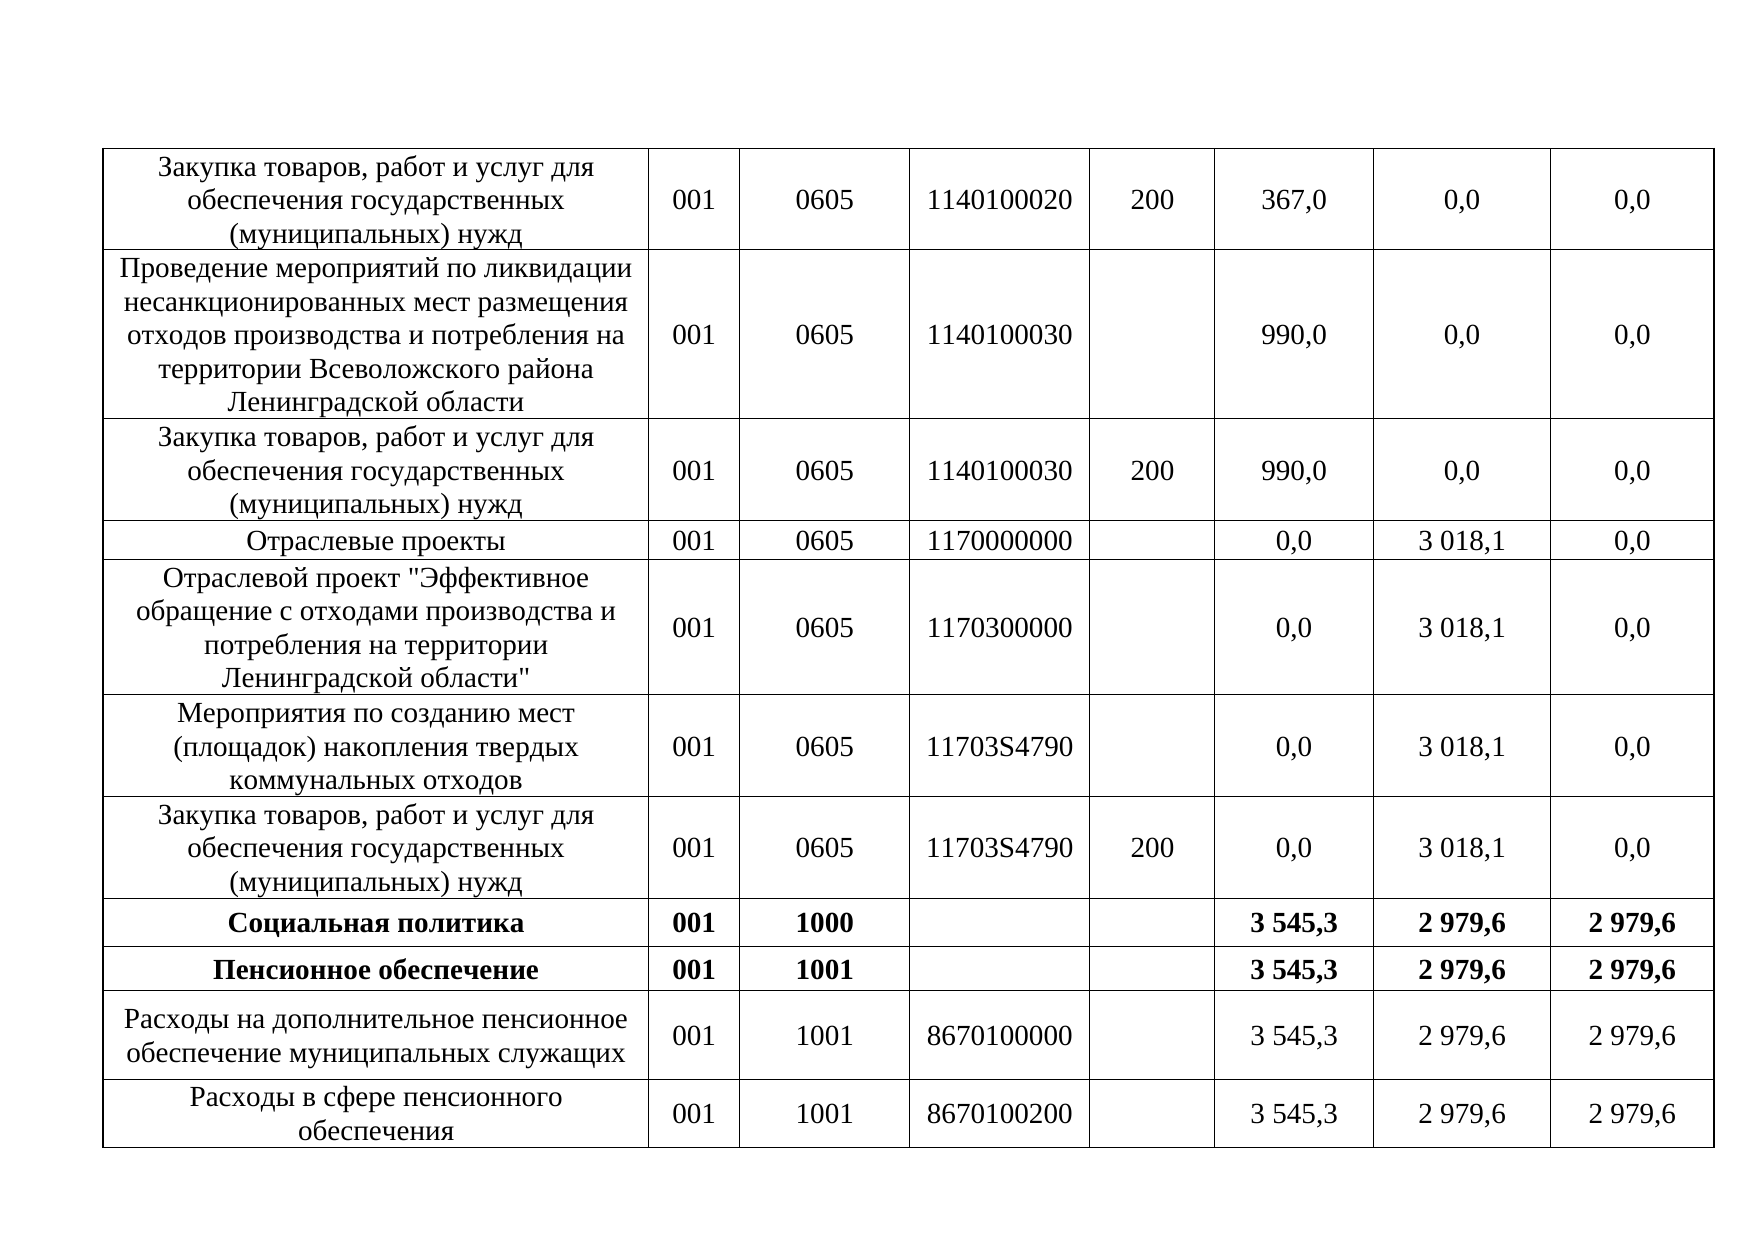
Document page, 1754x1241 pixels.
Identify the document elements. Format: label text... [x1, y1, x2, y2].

table_cell Закупка товаров, работ и услуг для обеспечения государственных (муниципальных) нужд [104, 419, 648, 520]
table_cell 1001 [740, 991, 909, 1078]
table_cell 1000 [740, 899, 909, 946]
table_cell Расходы на дополнительное пенсионное обеспечение муниципальных служащих [104, 991, 648, 1078]
table_cell 1001 [740, 947, 909, 990]
table_cell 001 [649, 947, 739, 990]
table_cell 001 [649, 250, 739, 418]
table_cell 0605 [740, 797, 909, 897]
table_cell Проведение мероприятий по ликвидации несанкционированных мест размещения отходов производства и потребления на территории Всеволожского района Ленинградской области [104, 250, 648, 418]
table_cell 200 [1090, 149, 1214, 249]
table_cell 3 545,3 [1215, 1080, 1373, 1147]
table_cell [1090, 695, 1214, 796]
table_cell 2 979,6 [1551, 947, 1713, 990]
table_cell 200 [1090, 797, 1214, 897]
table_cell 11703S4790 [910, 797, 1089, 897]
table_cell 001 [649, 419, 739, 520]
table_cell [1090, 521, 1214, 559]
table_cell [1090, 947, 1214, 990]
table_cell 0,0 [1551, 695, 1713, 796]
table_cell 001 [649, 1080, 739, 1147]
table_cell Отраслевой проект "Эффективное обращение с отходами производства и потребления на территории Ленинградской области" [104, 560, 648, 694]
table_cell 0,0 [1215, 797, 1373, 897]
table_cell 2 979,6 [1551, 1080, 1713, 1147]
table_cell 0,0 [1215, 560, 1373, 694]
table_cell 0605 [740, 695, 909, 796]
table_cell 0,0 [1551, 250, 1713, 418]
table_cell 001 [649, 797, 739, 897]
table_cell 3 018,1 [1374, 695, 1550, 796]
table_cell 1140100030 [910, 419, 1089, 520]
table_cell 8670100200 [910, 1080, 1089, 1147]
table_cell 2 979,6 [1551, 899, 1713, 946]
table_cell 0,0 [1551, 797, 1713, 897]
table_cell 367,0 [1215, 149, 1373, 249]
table_cell 200 [1090, 419, 1214, 520]
table_cell 0,0 [1374, 419, 1550, 520]
table_cell 001 [649, 695, 739, 796]
table_cell 0605 [740, 250, 909, 418]
table_cell [1090, 1080, 1214, 1147]
table_cell 1001 [740, 1080, 909, 1147]
table_cell [1090, 560, 1214, 694]
table_cell 3 018,1 [1374, 797, 1550, 897]
table_cell Мероприятия по созданию мест (площадок) накопления твердых коммунальных отходов [104, 695, 648, 796]
table_cell 001 [649, 991, 739, 1078]
table_cell 0605 [740, 419, 909, 520]
table_cell 3 018,1 [1374, 560, 1550, 694]
table_cell 0,0 [1551, 149, 1713, 249]
table_cell 001 [649, 521, 739, 559]
table_cell 1170000000 [910, 521, 1089, 559]
table_cell 3 545,3 [1215, 991, 1373, 1078]
table_cell 1140100030 [910, 250, 1089, 418]
table_cell 3 545,3 [1215, 899, 1373, 946]
table_cell 2 979,6 [1374, 899, 1550, 946]
table_cell [910, 947, 1089, 990]
table_cell 1140100020 [910, 149, 1089, 249]
table_cell 3 545,3 [1215, 947, 1373, 990]
table_cell [1090, 991, 1214, 1078]
table_cell 0,0 [1551, 560, 1713, 694]
table_cell 001 [649, 149, 739, 249]
table_cell 2 979,6 [1374, 1080, 1550, 1147]
table_cell Пенсионное обеспечение [104, 947, 648, 990]
table_cell 990,0 [1215, 419, 1373, 520]
table_cell [1090, 899, 1214, 946]
table_cell [910, 899, 1089, 946]
table_cell 1170300000 [910, 560, 1089, 694]
table_cell Закупка товаров, работ и услуг для обеспечения государственных (муниципальных) нужд [104, 797, 648, 897]
table_cell 990,0 [1215, 250, 1373, 418]
table_cell 11703S4790 [910, 695, 1089, 796]
table_cell 8670100000 [910, 991, 1089, 1078]
table_cell 0,0 [1551, 419, 1713, 520]
table_cell 0,0 [1374, 149, 1550, 249]
table_cell [1090, 250, 1214, 418]
table_cell Отраслевые проекты [104, 521, 648, 559]
table_cell 2 979,6 [1374, 947, 1550, 990]
table_cell 001 [649, 899, 739, 946]
table_cell 0605 [740, 560, 909, 694]
table_cell 0605 [740, 521, 909, 559]
table_cell 0,0 [1215, 695, 1373, 796]
table_cell 3 018,1 [1374, 521, 1550, 559]
table_cell 2 979,6 [1551, 991, 1713, 1078]
table_cell Закупка товаров, работ и услуг для обеспечения государственных (муниципальных) нужд [104, 149, 648, 249]
table_cell 2 979,6 [1374, 991, 1550, 1078]
table_cell 0,0 [1215, 521, 1373, 559]
table_cell 0,0 [1551, 521, 1713, 559]
table_cell Расходы в сфере пенсионного обеспечения [104, 1080, 648, 1147]
table_cell 0,0 [1374, 250, 1550, 418]
table_cell 0605 [740, 149, 909, 249]
table_cell 001 [649, 560, 739, 694]
table_cell Социальная политика [104, 899, 648, 946]
